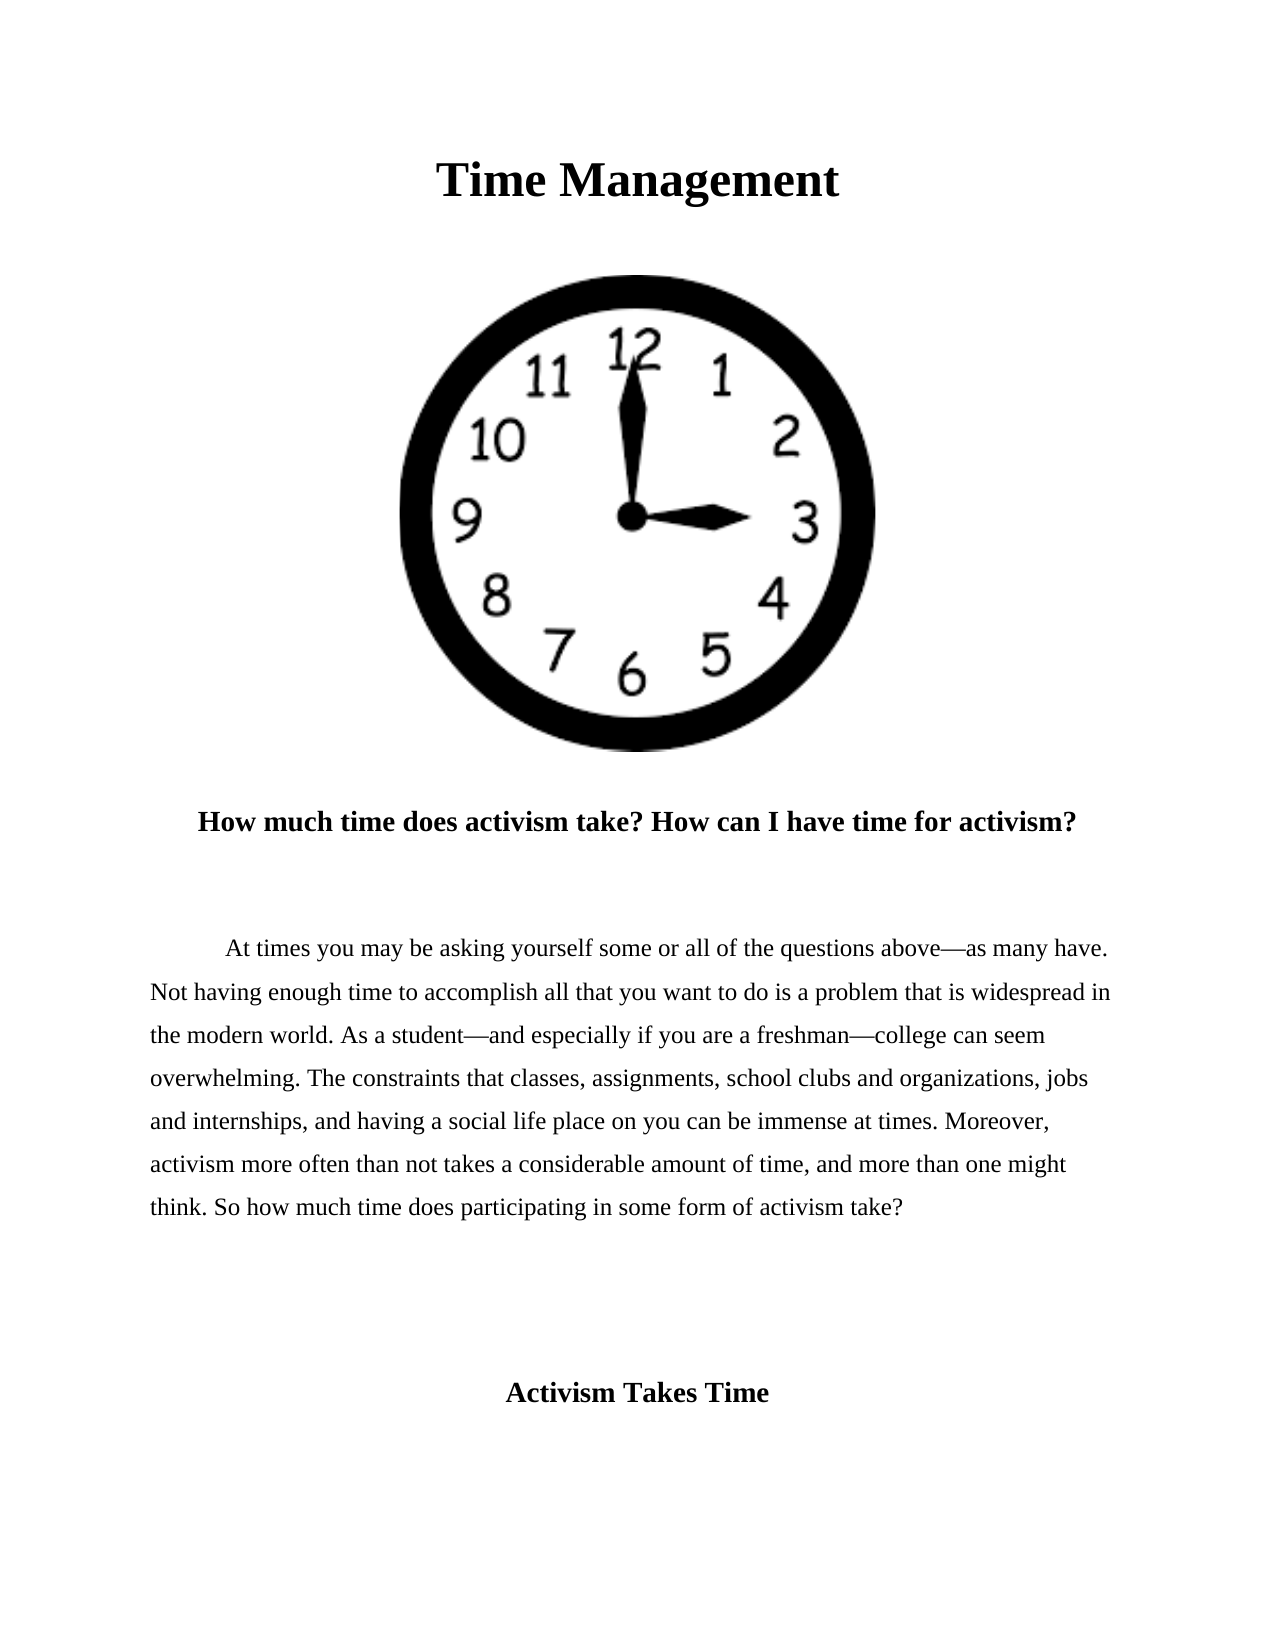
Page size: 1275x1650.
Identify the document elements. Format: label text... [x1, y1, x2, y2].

text How much time does activism take? How can I have time for activism? [150, 804, 1125, 838]
picture [399, 275, 876, 752]
text Time Management [150, 150, 1125, 207]
text Activism Takes Time [150, 1375, 1125, 1409]
text At times you may be asking yourself some or all of the questions above—as many have. Not having enough time to accomplish all that you want to do is a problem that is widespread in the modern world. As a student—and especially if you are a freshman—college can seem overwhelming. The constraints that classes, assignments, school clubs and organizations, jobs and internships, and having a social life place on you can be immense at times. Moreover, activism more often than not takes a considerable amount of time, and more than one might think. So how much time does participating in some form of activism take? [150, 933, 1125, 1221]
